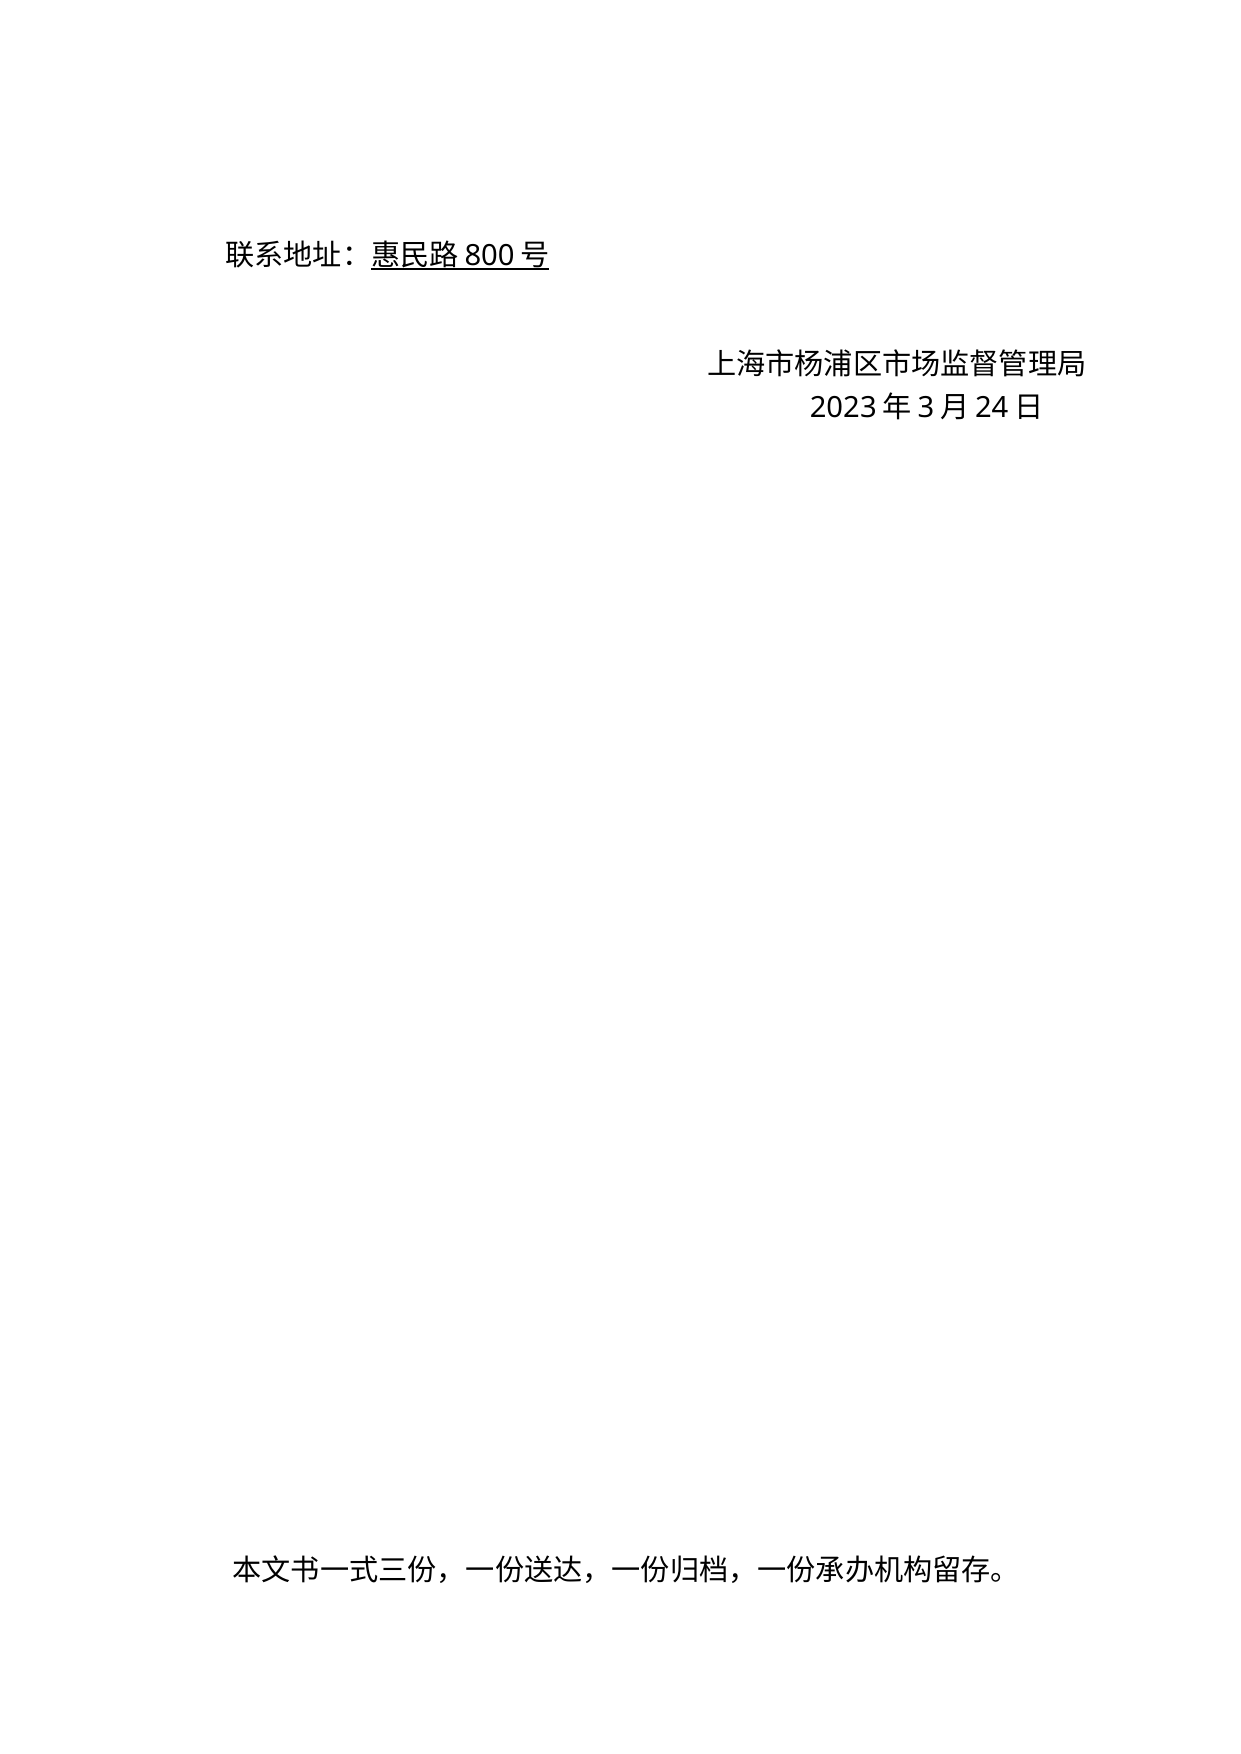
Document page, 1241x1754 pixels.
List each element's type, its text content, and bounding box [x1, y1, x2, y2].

text 联系地址：惠民路800号 [166, 232, 1086, 274]
text 上海市杨浦区市场监督管理局 [166, 339, 1086, 383]
text 2023年3月24日 [166, 383, 1043, 427]
